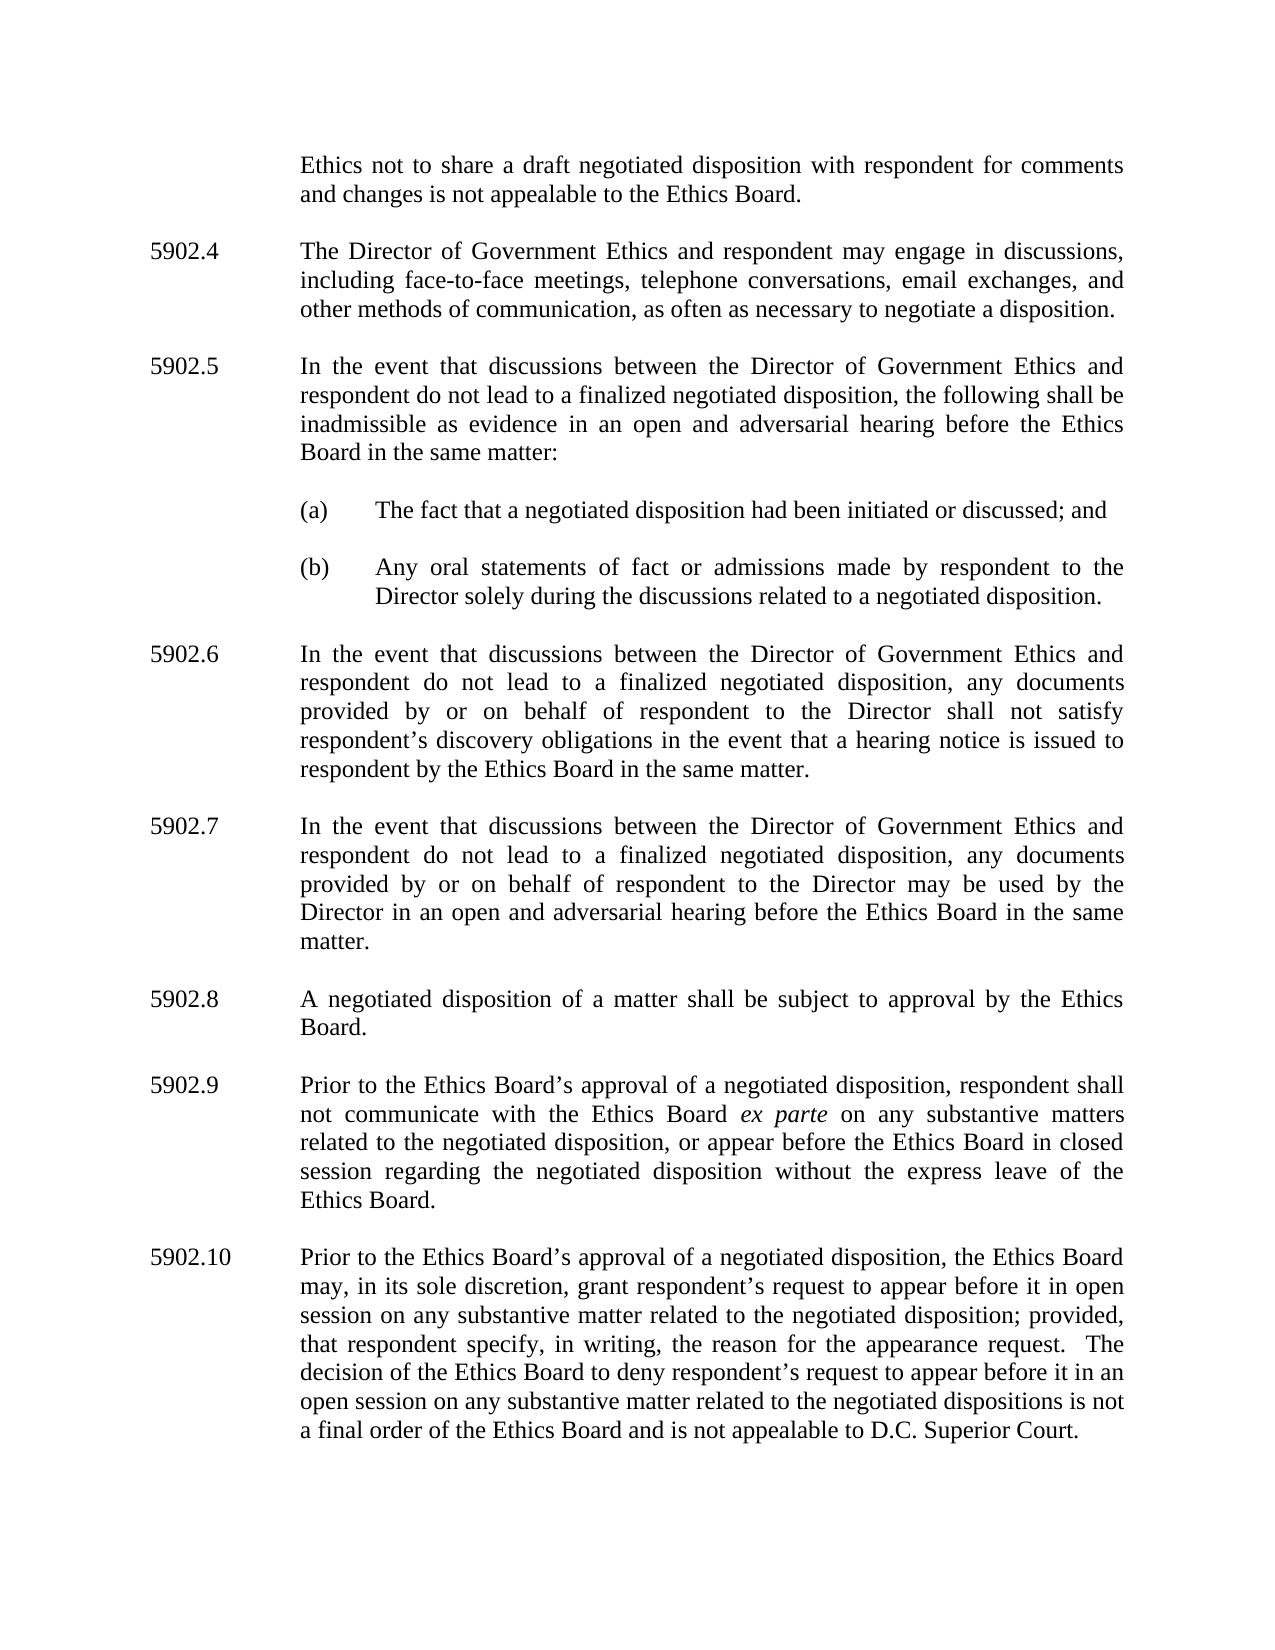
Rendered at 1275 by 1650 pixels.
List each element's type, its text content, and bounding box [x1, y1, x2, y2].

text 5902.8 A negotiated disposition of a matter shall be subject to approval by the Ethics Board. [150, 984, 1125, 1041]
text 5902.9 Prior to the Ethics Board’s approval of a negotiated disposition, respondent shall not communicate with the Ethics Board ex parte on any substantive matters related to the negotiated disposition, or appear before the Ethics Board in closed session regarding the negotiated disposition without the express leave of the Ethics Board. [150, 1070, 1125, 1214]
text 5902.10 Prior to the Ethics Board’s approval of a negotiated disposition, the Ethics Board may, in its sole discretion, grant respondent’s request to appear before it in open session on any substantive matter related to the negotiated disposition; provided, that respondent specify, in writing, the reason for the appearance request. The decision of the Ethics Board to deny respondent’s request to appear before it in an open session on any substantive matter related to the negotiated dispositions is not a final order of the Ethics Board and is not appealable to D.C. Superior Court. [150, 1242, 1125, 1444]
text 5902.7 In the event that discussions between the Director of Government Ethics and respondent do not lead to a finalized negotiated disposition, any documents provided by or on behalf of respondent to the Director may be used by the Director in an open and adversarial hearing before the Ethics Board in the same matter. [150, 811, 1125, 955]
text 5902.4 The Director of Government Ethics and respondent may engage in discussions, including face-to-face meetings, telephone conversations, email exchanges, and other methods of communication, as often as necessary to negotiate a disposition. [150, 236, 1125, 322]
text 5902.6 In the event that discussions between the Director of Government Ethics and respondent do not lead to a finalized negotiated disposition, any documents provided by or on behalf of respondent to the Director shall not satisfy respondent’s discovery obligations in the event that a hearing notice is issued to respondent by the Ethics Board in the same matter. [150, 639, 1125, 782]
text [150, 150, 1125, 207]
text (b) Any oral statements of fact or admissions made by respondent to the Director solely during the discussions related to a negotiated disposition. [300, 552, 1125, 610]
text 5902.5 In the event that discussions between the Director of Government Ethics and respondent do not lead to a finalized negotiated disposition, the following shall be inadmissible as evidence in an open and adversarial hearing before the Ethics Board in the same matter: [150, 351, 1125, 466]
text (a) The fact that a negotiated disposition had been initiated or discussed; and [225, 495, 1125, 524]
